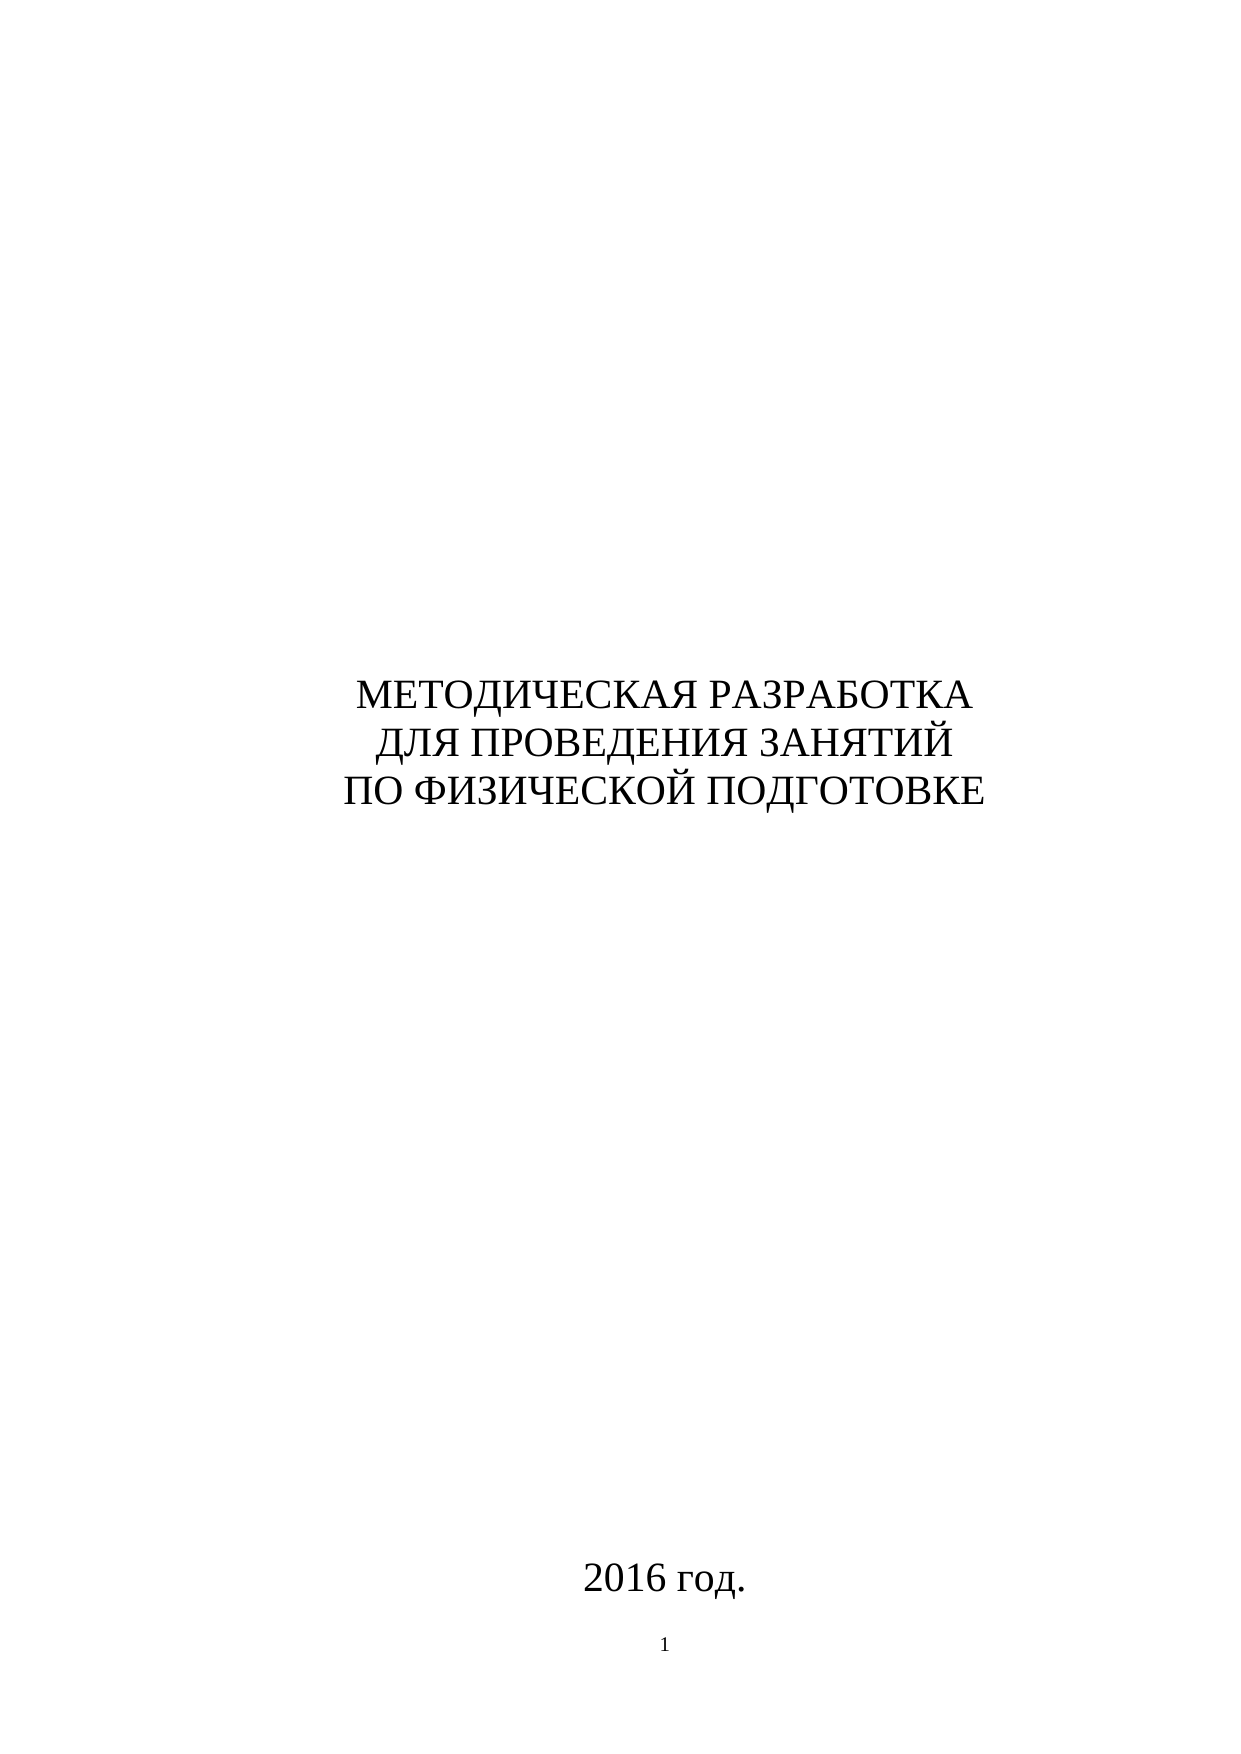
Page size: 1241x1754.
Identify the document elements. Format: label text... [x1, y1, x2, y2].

text 2016 год. [177, 1553, 1152, 1601]
text МЕТОДИЧЕСКАЯ РАЗРАБОТКА [177, 669, 1152, 717]
text ДЛЯ ПРОВЕДЕНИЯ ЗАНЯТИЙ [177, 717, 1152, 765]
text ПО ФИЗИЧЕСКОЙ ПОДГОТОВКЕ [177, 765, 1152, 813]
